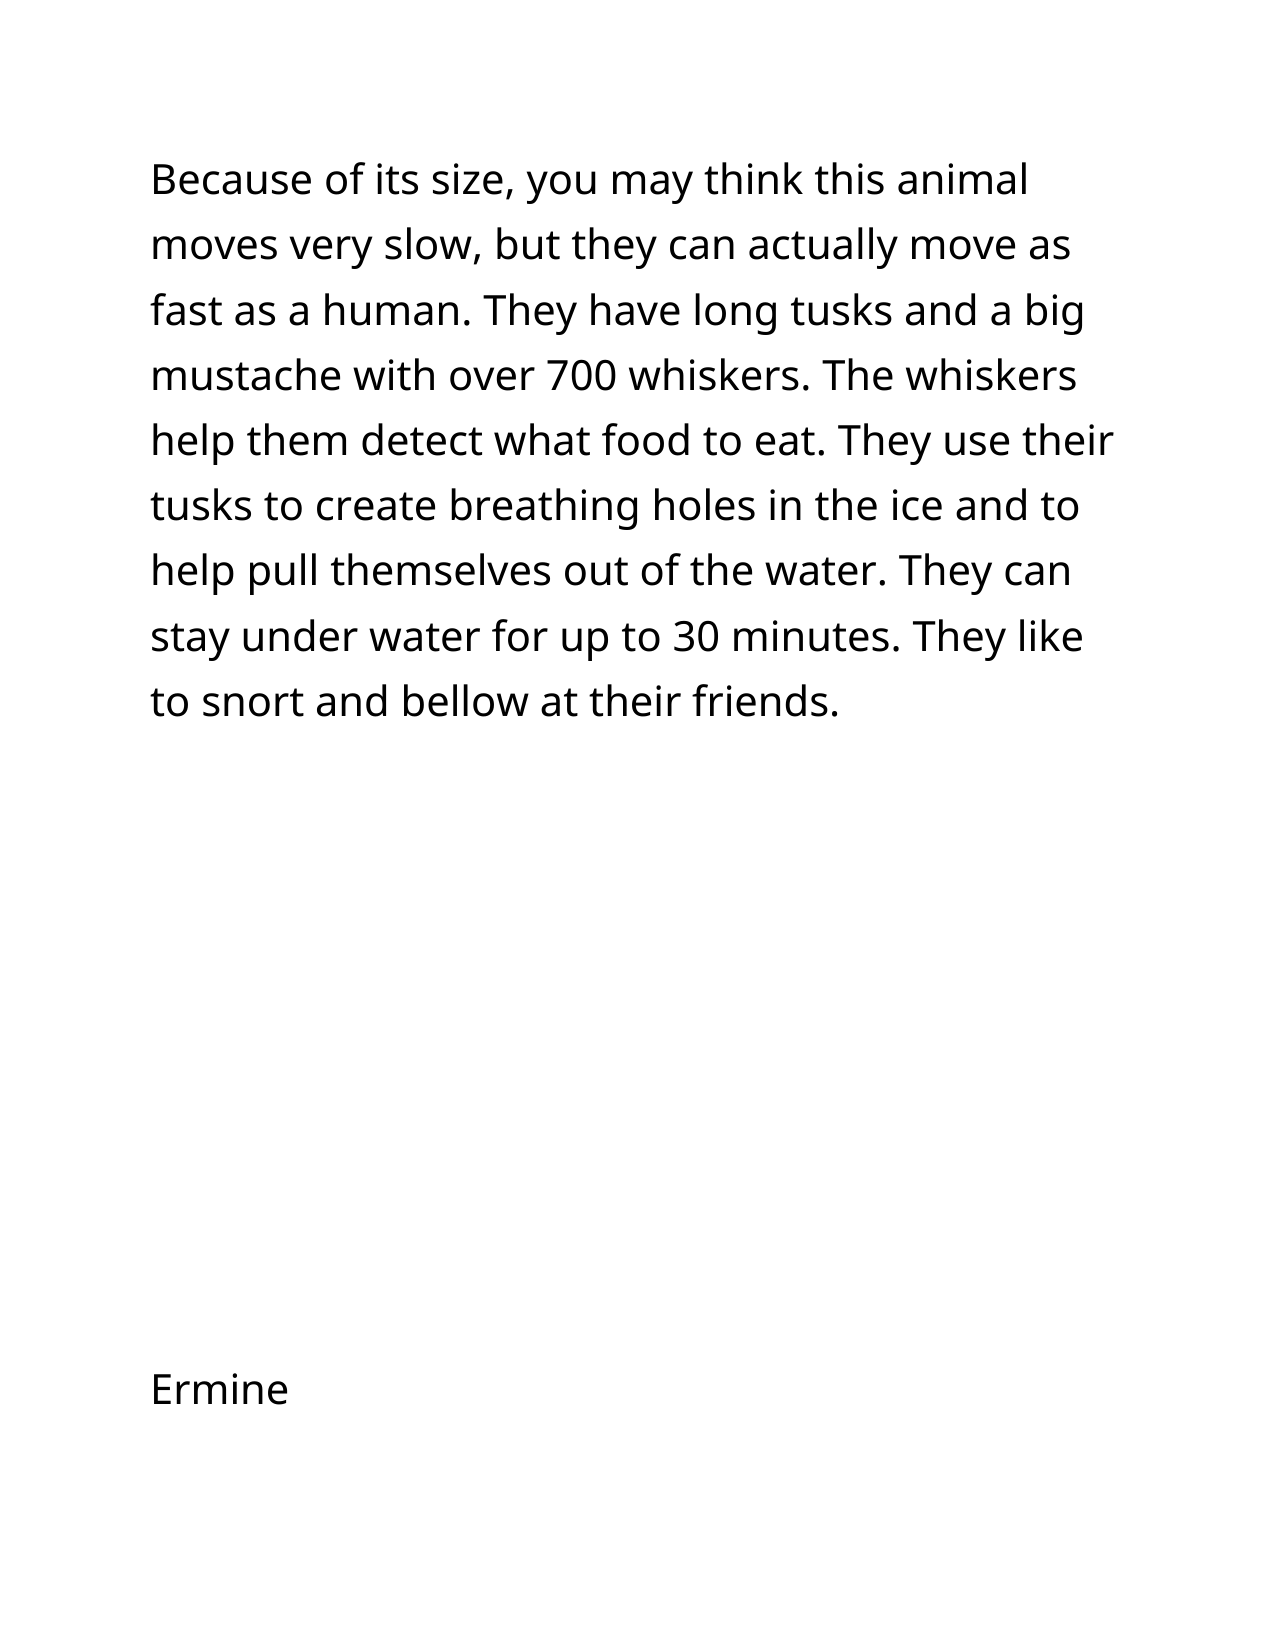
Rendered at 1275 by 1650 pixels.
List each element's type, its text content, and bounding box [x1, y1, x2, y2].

text Ermine [150, 1360, 1125, 1417]
text Because of its size, you may think this animal moves very slow, but they can actually move as fast as a human. They have long tusks and a big mustache with over 700 whiskers. The whiskers help them detect what food to eat. They use their tusks to create breathing holes in the ice and to help pull themselves out of the water. They can stay under water for up to 30 minutes. They like to snort and bellow at their friends. [150, 150, 1125, 728]
